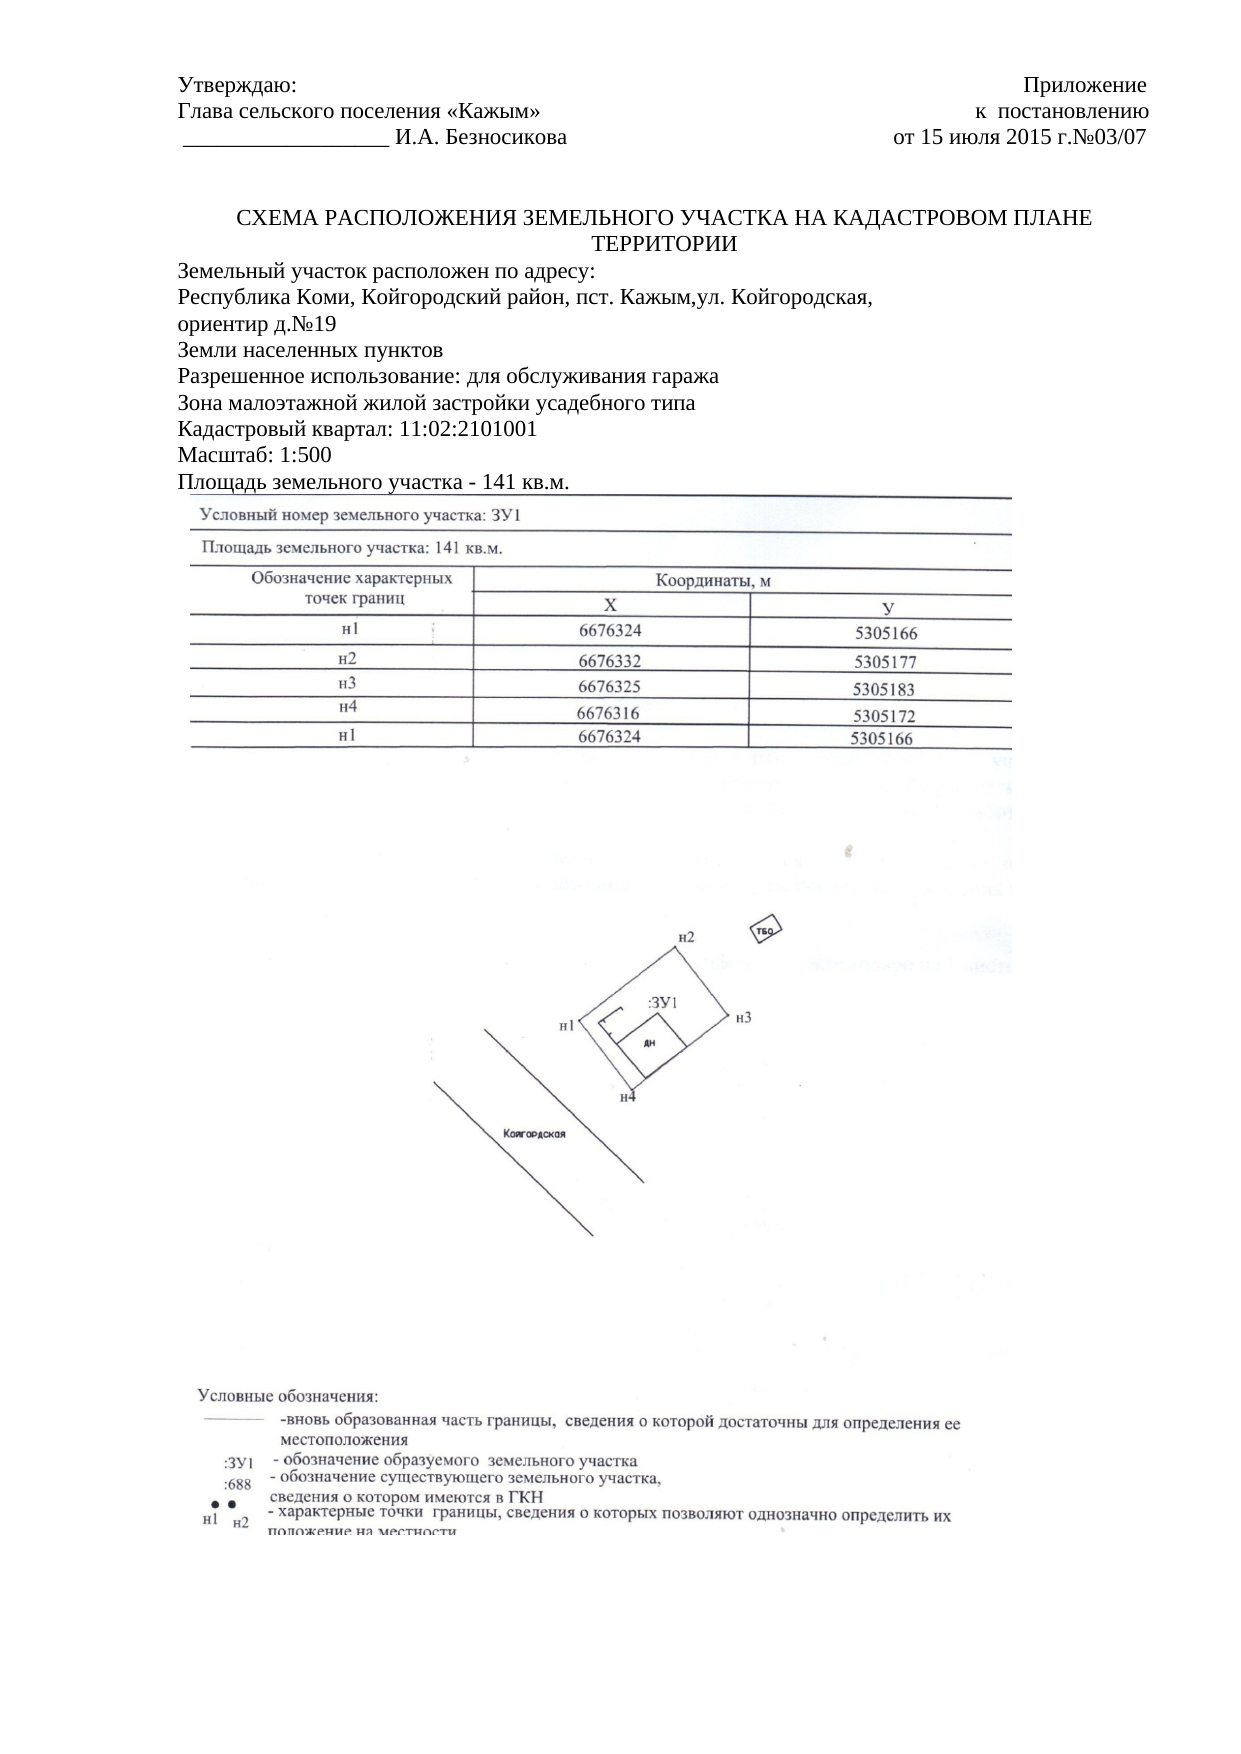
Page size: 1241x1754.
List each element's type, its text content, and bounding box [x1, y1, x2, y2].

text __________________ И.А. Безносикова от 15 июля 2015 г.№03/07 [177, 123, 1152, 150]
text ориентир д.№19 [177, 309, 1152, 336]
text СХЕМА РАСПОЛОЖЕНИЯ ЗЕМЕЛЬНОГО УЧАСТКА НА КАДАСТРОВОМ ПЛАНЕ ТЕРРИТОРИИ [177, 204, 1152, 257]
text Глава сельского поселения «Кажым» к постановлению [177, 97, 1152, 123]
text Республика Коми, Койгородский район, пст. Кажым,ул. Койгородская, [177, 283, 1152, 309]
text Кадастровый квартал: 11:02:2101001 [177, 415, 1152, 441]
text Площадь земельного участка - 141 кв.м. [177, 468, 1152, 494]
text Земли населенных пунктов [177, 336, 1152, 362]
text Разрешенное использование: для обслуживания гаража [177, 362, 1152, 389]
text Зона малоэтажной жилой застройки усадебного типа [177, 389, 1152, 415]
text Масштаб: 1:500 [177, 441, 1152, 468]
text Утверждаю: Приложение [177, 71, 1152, 97]
picture [190, 494, 1012, 1535]
text Земельный участок расположен по адресу: [177, 257, 1152, 283]
